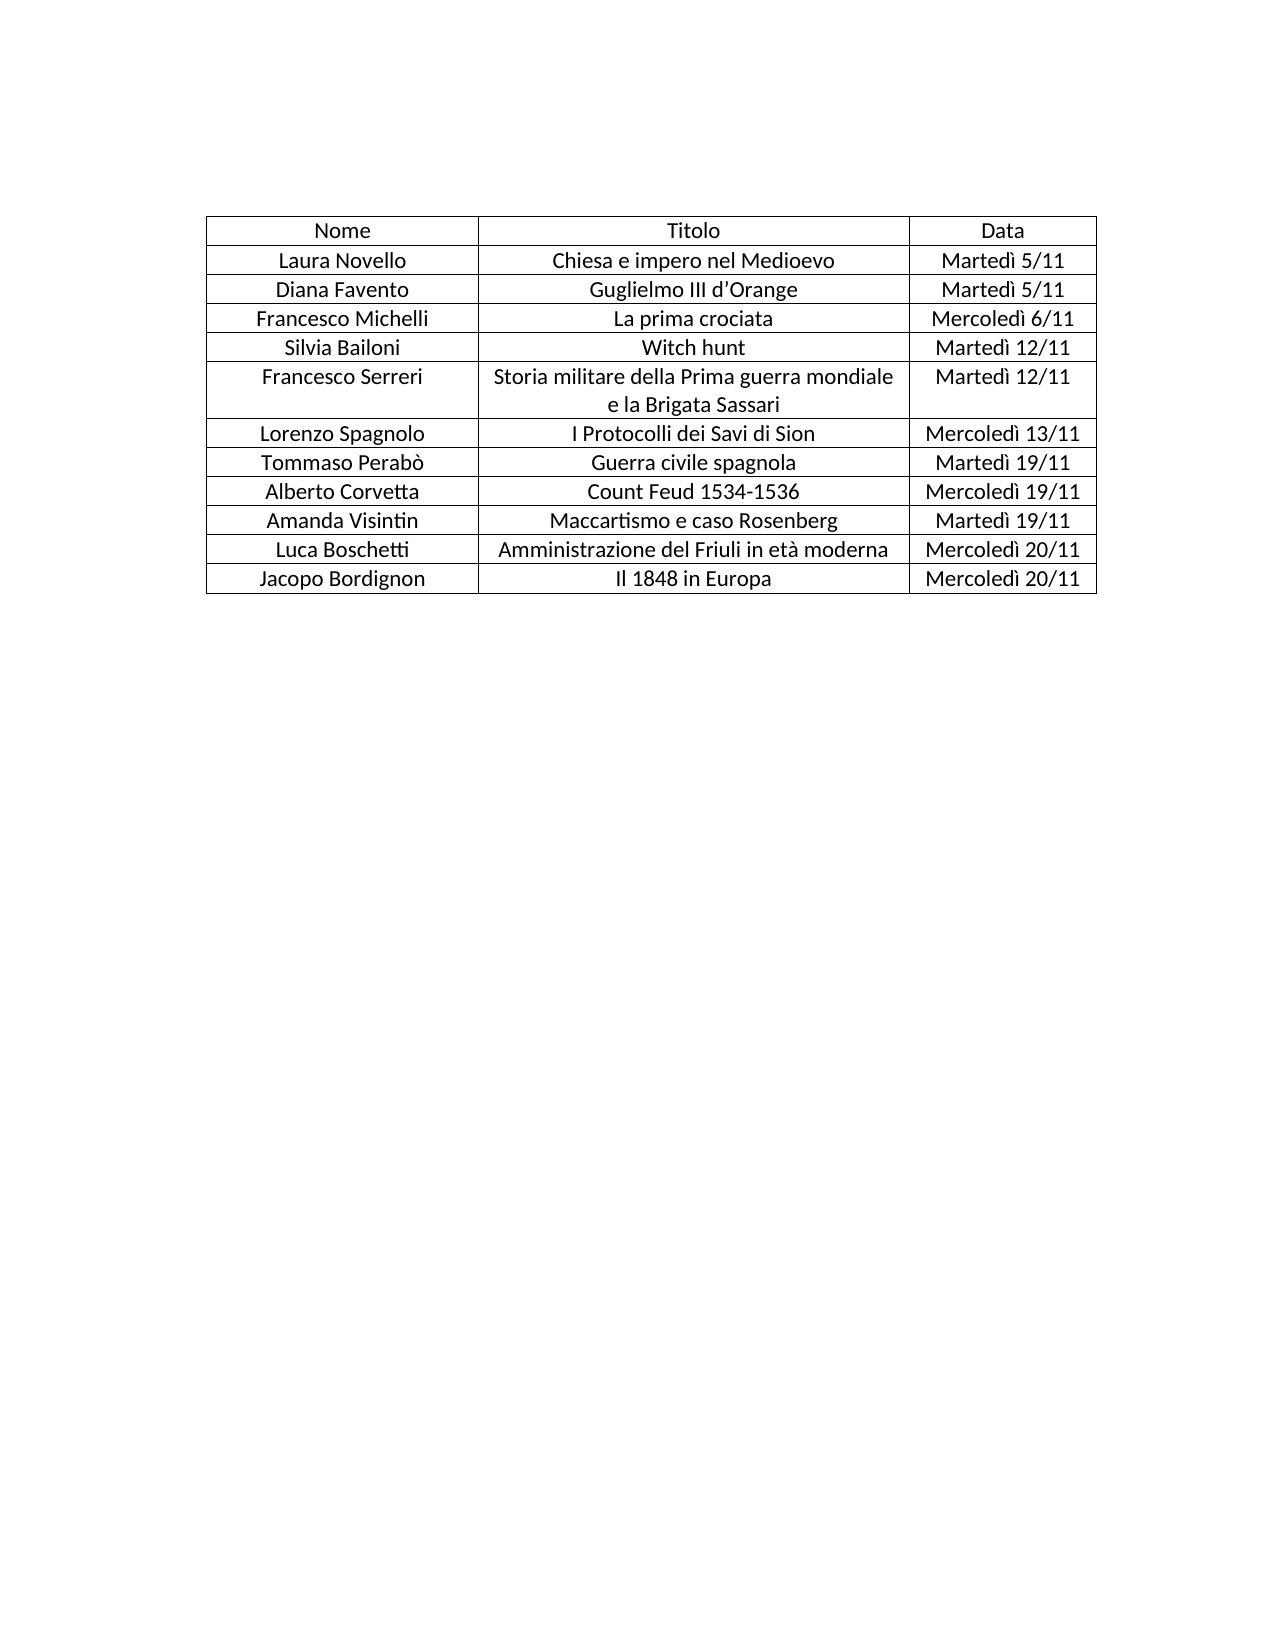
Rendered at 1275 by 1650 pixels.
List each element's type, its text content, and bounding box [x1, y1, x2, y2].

table_cell Martedì 12/11 [910, 362, 1096, 418]
table_cell I Protocolli dei Savi di Sion [479, 419, 909, 447]
table_cell Martedì 5/11 [910, 275, 1096, 303]
table_cell Diana Favento [207, 275, 478, 303]
table_cell Mercoledì 19/11 [910, 477, 1096, 505]
table_cell Francesco Michelli [207, 304, 478, 332]
table_cell Il 1848 in Europa [479, 564, 909, 592]
table_cell Amanda Visintin [207, 506, 478, 534]
table_cell Count Feud 1534-1536 [479, 477, 909, 505]
table_cell La prima crociata [479, 304, 909, 332]
table_cell Martedì 19/11 [910, 506, 1096, 534]
table_cell Maccartismo e caso Rosenberg [479, 506, 909, 534]
table_cell Francesco Serreri [207, 362, 478, 418]
table_cell Guerra civile spagnola [479, 448, 909, 476]
table_cell Storia militare della Prima guerra mondiale e la Brigata Sassari [479, 362, 909, 418]
table_cell Mercoledì 6/11 [910, 304, 1096, 332]
table_cell Tommaso Perabò [207, 448, 478, 476]
table_cell Martedì 12/11 [910, 333, 1096, 361]
table_cell Mercoledì 13/11 [910, 419, 1096, 447]
table_cell Laura Novello [207, 246, 478, 274]
table_cell Mercoledì 20/11 [910, 564, 1096, 592]
table_cell Martedì 5/11 [910, 246, 1096, 274]
table_cell Guglielmo III d’Orange [479, 275, 909, 303]
table_cell Luca Boschetti [207, 535, 478, 563]
table_cell Witch hunt [479, 333, 909, 361]
table_cell Lorenzo Spagnolo [207, 419, 478, 447]
table_cell Mercoledì 20/11 [910, 535, 1096, 563]
table_header Data [910, 217, 1096, 245]
table_cell Silvia Bailoni [207, 333, 478, 361]
table_cell Chiesa e impero nel Medioevo [479, 246, 909, 274]
table_cell Alberto Corvetta [207, 477, 478, 505]
table_header Nome [207, 217, 478, 245]
table_cell Jacopo Bordignon [207, 564, 478, 592]
table_cell Martedì 19/11 [910, 448, 1096, 476]
table_cell Amministrazione del Friuli in età moderna [479, 535, 909, 563]
table_header Titolo [479, 217, 909, 245]
